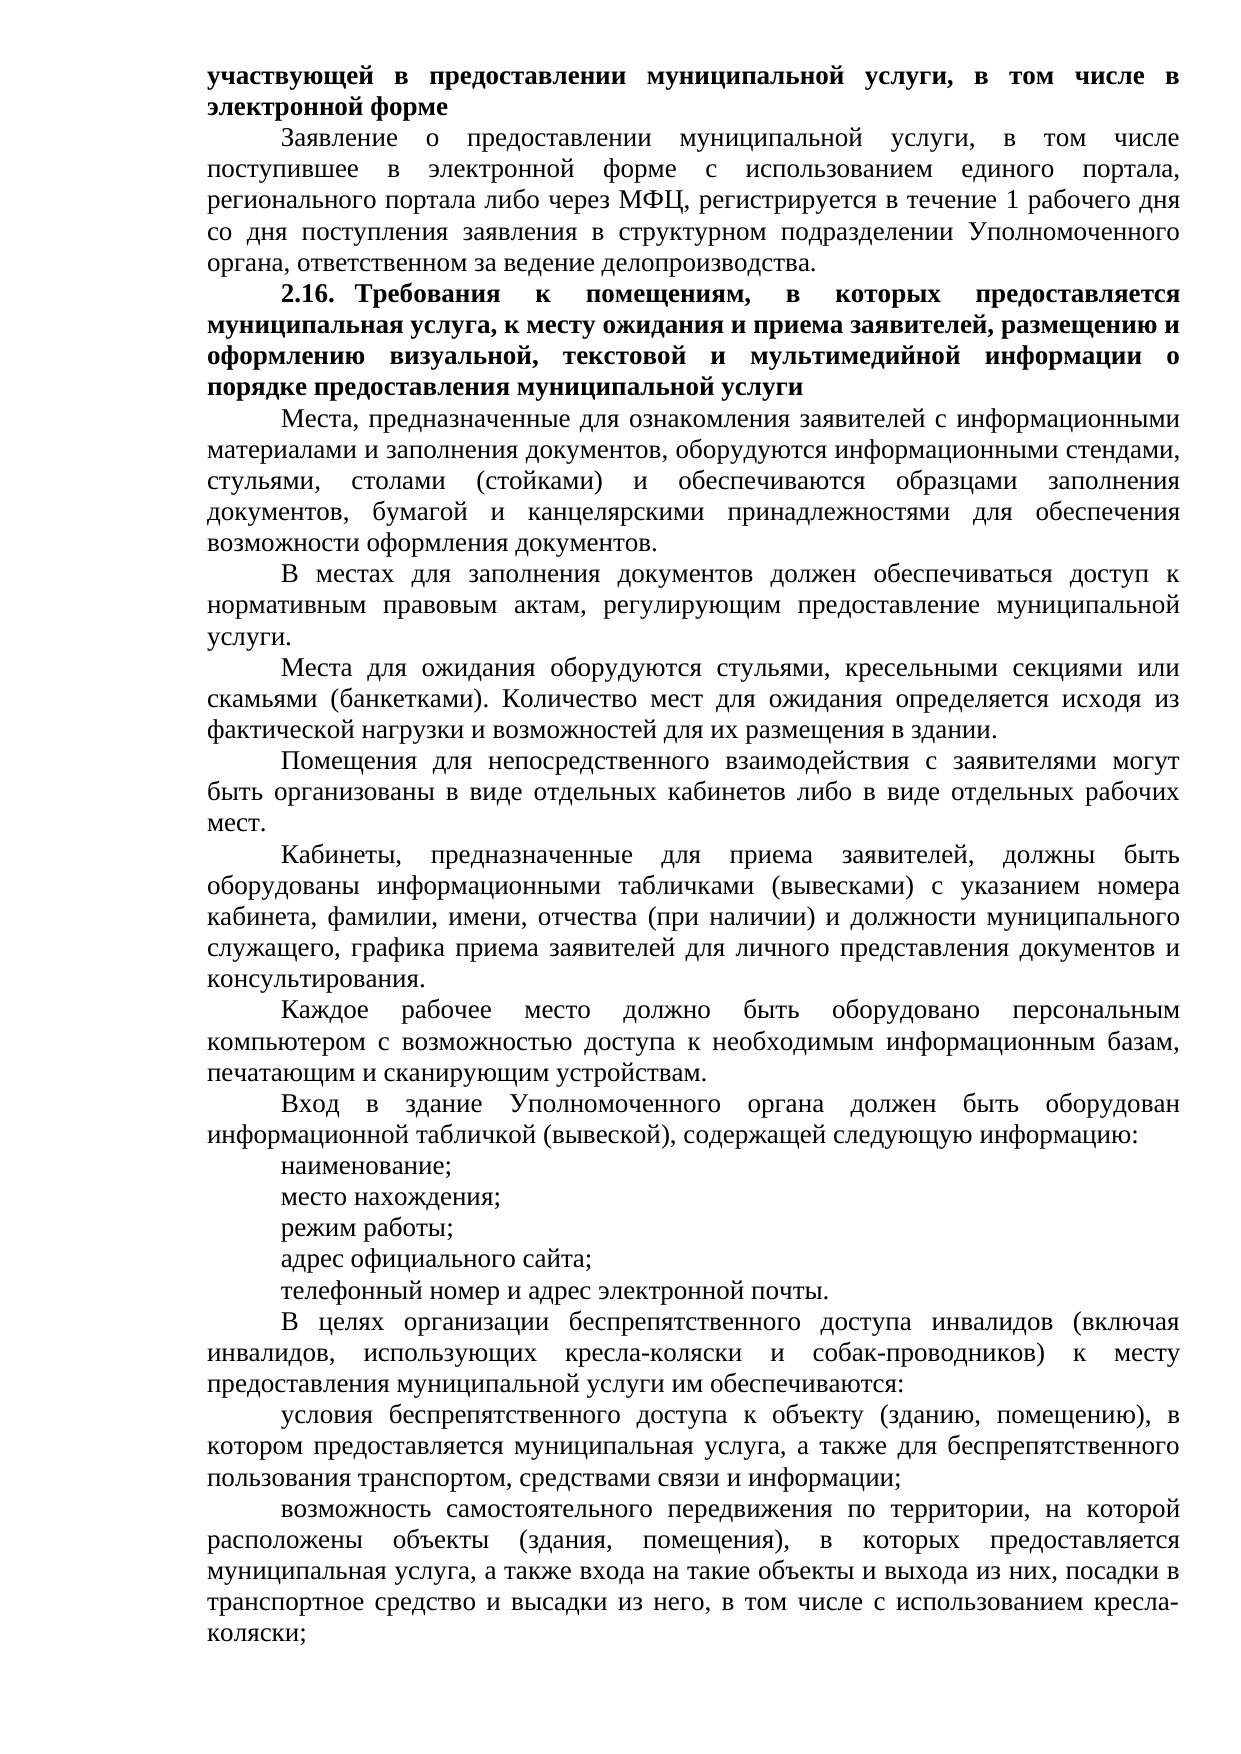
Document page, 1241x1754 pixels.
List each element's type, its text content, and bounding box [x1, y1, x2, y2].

text телефонный номер и адрес электронной почты. [207, 1274, 1181, 1305]
text 2.16. Требования к помещениям, в которых предоставляется муниципальная услуга, к месту ожидания и приема заявителей, размещению и оформлению визуальной, текстовой и мультимедийной информации о порядке предоставления муниципальной услуги [207, 277, 1181, 402]
text место нахождения; [207, 1180, 1181, 1211]
text Заявление о предоставлении муниципальной услуги, в том числе поступившее в электронной форме с использованием единого портала, регионального портала либо через МФЦ, регистрируется в течение 1 рабочего дня со дня поступления заявления в структурном подразделении Уполномоченного органа, ответственном за ведение делопроизводства. [207, 121, 1181, 277]
text условия беспрепятственного доступа к объекту (зданию, помещению), в котором предоставляется муниципальная услуга, а также для беспрепятственного пользования транспортом, средствами связи и информации; [207, 1398, 1181, 1492]
text режим работы; [207, 1211, 1181, 1243]
text Каждое рабочее место должно быть оборудовано персональным компьютером с возможностью доступа к необходимым информационным базам, печатающим и сканирующим устройствам. [207, 993, 1181, 1087]
text Места для ожидания оборудуются стульями, кресельными секциями или скамьями (банкетками). Количество мест для ожидания определяется исходя из фактической нагрузки и возможностей для их размещения в здании. [207, 651, 1181, 744]
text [207, 59, 1181, 121]
text В местах для заполнения документов должен обеспечиваться доступ к нормативным правовым актам, регулирующим предоставление муниципальной услуги. [207, 557, 1181, 651]
text В целях организации беспрепятственного доступа инвалидов (включая инвалидов, использующих кресла-коляски и собак-проводников) к месту предоставления муниципальной услуги им обеспечиваются: [207, 1305, 1181, 1398]
text адрес официального сайта; [207, 1243, 1181, 1274]
text Кабинеты, предназначенные для приема заявителей, должны быть оборудованы информационными табличками (вывесками) с указанием номера кабинета, фамилии, имени, отчества (при наличии) и должности муниципального служащего, графика приема заявителей для личного представления документов и консультирования. [207, 838, 1181, 993]
text наименование; [207, 1149, 1181, 1180]
text возможность самостоятельного передвижения по территории, на которой расположены объекты (здания, помещения), в которых предоставляется муниципальная услуга, а также входа на такие объекты и выхода из них, посадки в транспортное средство и высадки из него, в том числе с использованием кресла-коляски; [207, 1492, 1181, 1647]
text Места, предназначенные для ознакомления заявителей с информационными материалами и заполнения документов, оборудуются информационными стендами, стульями, столами (стойками) и обеспечиваются образцами заполнения документов, бумагой и канцелярскими принадлежностями для обеспечения возможности оформления документов. [207, 402, 1181, 557]
text Вход в здание Уполномоченного органа должен быть оборудован информационной табличкой (вывеской), содержащей следующую информацию: [207, 1087, 1181, 1149]
text Помещения для непосредственного взаимодействия с заявителями могут быть организованы в виде отдельных кабинетов либо в виде отдельных рабочих мест. [207, 744, 1181, 838]
